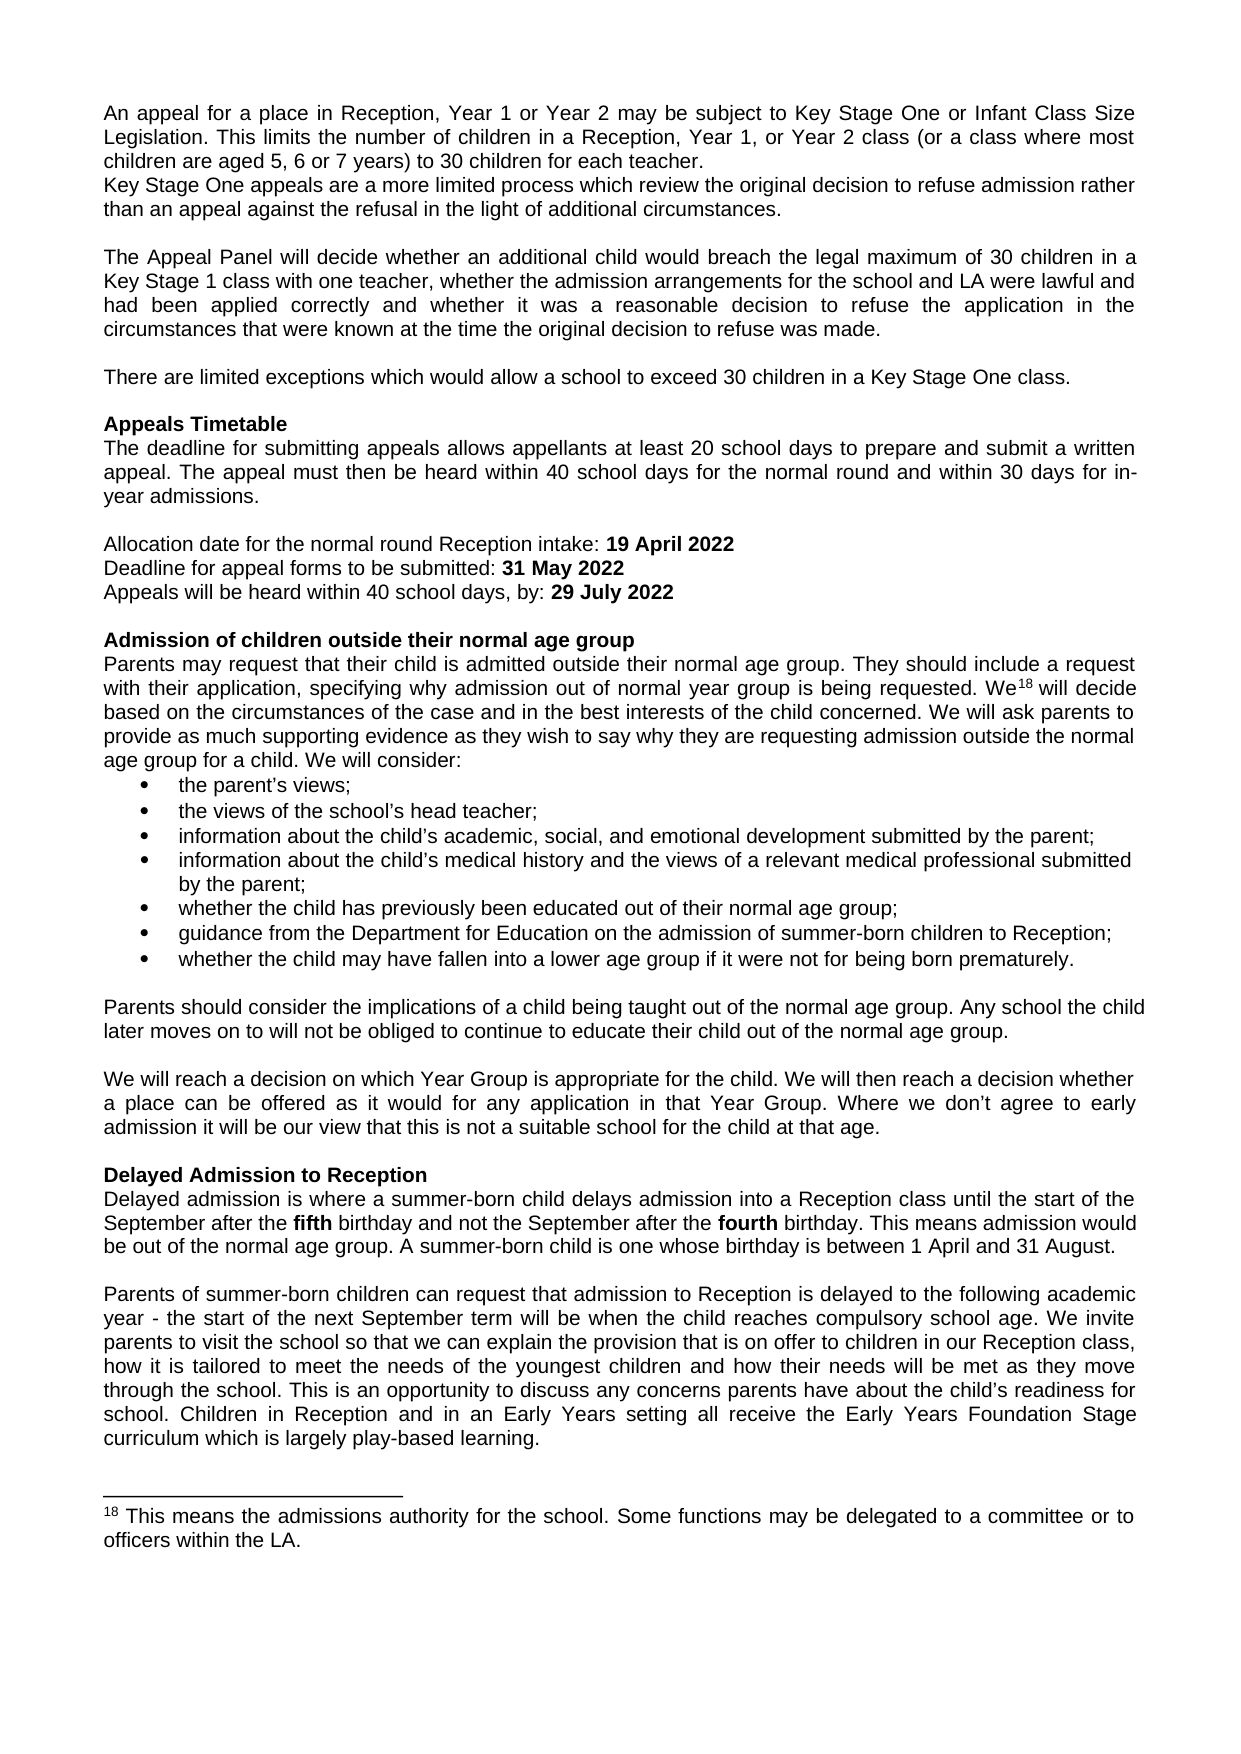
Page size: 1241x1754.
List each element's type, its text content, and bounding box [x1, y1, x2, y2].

list guidance from the Department for Education on the admission of summer-born children to Reception; [141, 920, 1207, 946]
subtitle Appeals Timetable [103, 412, 1207, 436]
list whether the child may have fallen into a lower age group if it were not for being born prematurely. [141, 946, 1207, 971]
list the parent’s views; [141, 772, 1207, 798]
text Key Stage One appeals are a more limited process which review the original decision to refuse admission rather than an appeal against the refusal in the light of additional circumstances. [103, 173, 1136, 221]
subtitle Delayed Admission to Reception [103, 1162, 1207, 1186]
text We will reach a decision on which Year Group is appropriate for the child. We will then reach a decision whether a place can be offered as it would for any application in that Year Group. Where we don’t agree to early admission it will be our view that this is not a suitable school for the child at that age. [103, 1067, 1136, 1138]
text Deadline for appeal forms to be submitted: 31 May 2022 [103, 556, 877, 580]
list whether the child has previously been educated out of their normal age group; [141, 896, 1207, 920]
text Parents of summer-born children can request that admission to Reception is delayed to the following academic year - the start of the next September term will be when the child reaches compulsory school age. We invite parents to visit the school so that we can explain the provision that is on offer to children in our Reception class, how it is tailored to meet the needs of the youngest children and how their needs will be met as they move through the school. This is an opportunity to discuss any concerns parents have about the child’s readiness for school. Children in Reception and in an Early Years setting all receive the Early Years Foundation Stage curriculum which is largely play-based learning. [103, 1282, 1137, 1450]
text An appeal for a place in Reception, Year 1 or Year 2 may be subject to Key Stage One or Infant Class Size Legislation. This limits the number of children in a Reception, Year 1, or Year 2 class (or a class where most children are aged 5, 6 or 7 years) to 30 children for each teacher. [103, 101, 1137, 173]
list information about the child’s medical history and the views of a relevant medical professional submitted by the parent; [141, 849, 1136, 896]
list information about the child’s academic, social, and emotional development submitted by the parent; [141, 823, 1207, 848]
text Parents should consider the implications of a child being taught out of the normal age group. Any school the child later moves on to will not be obliged to continue to educate their child out of the normal age group. [103, 995, 1155, 1043]
text Appeals will be heard within 40 school days, by: 29 July 2022 [103, 580, 1207, 604]
text 18 This means the admissions authority for the school. Some functions may be delegated to a committee or to officers within the LA. [103, 1504, 1155, 1552]
text Parents may request that their child is admitted outside their normal age group. They should include a request with their application, specifying why admission out of normal year group is being requested. We18 will decide based on the circumstances of the case and in the best interests of the child concerned. We will ask parents to provide as much supporting evidence as they wish to say why they are requesting admission outside the normal age group for a child. We will consider: [103, 652, 1137, 772]
text There are limited exceptions which would allow a school to exceed 30 children in a Key Stage One class. [103, 364, 1207, 388]
text The deadline for submitting appeals allows appellants at least 20 school days to prepare and submit a written appeal. The appeal must then be heard within 40 school days for the normal round and within 30 days for in-year admissions. [103, 436, 1137, 508]
list the views of the school’s head teacher; [141, 798, 1207, 823]
text Delayed admission is where a summer-born child delays admission into a Reception class until the start of the September after the fifth birthday and not the September after the fourth birthday. This means admission would be out of the normal age group. A summer-born child is one whose birthday is between 1 April and 31 August. [103, 1186, 1137, 1258]
subtitle Admission of children outside their normal age group [103, 628, 1207, 652]
text The Appeal Panel will decide whether an additional child would breach the legal maximum of 30 children in a Key Stage 1 class with one teacher, whether the admission arrangements for the school and LA were lawful and had been applied correctly and whether it was a reasonable decision to refuse the application in the circumstances that were known at the time the original decision to refuse was made. [103, 245, 1136, 341]
text Allocation date for the normal round Reception intake: 19 April 2022 [103, 532, 877, 556]
